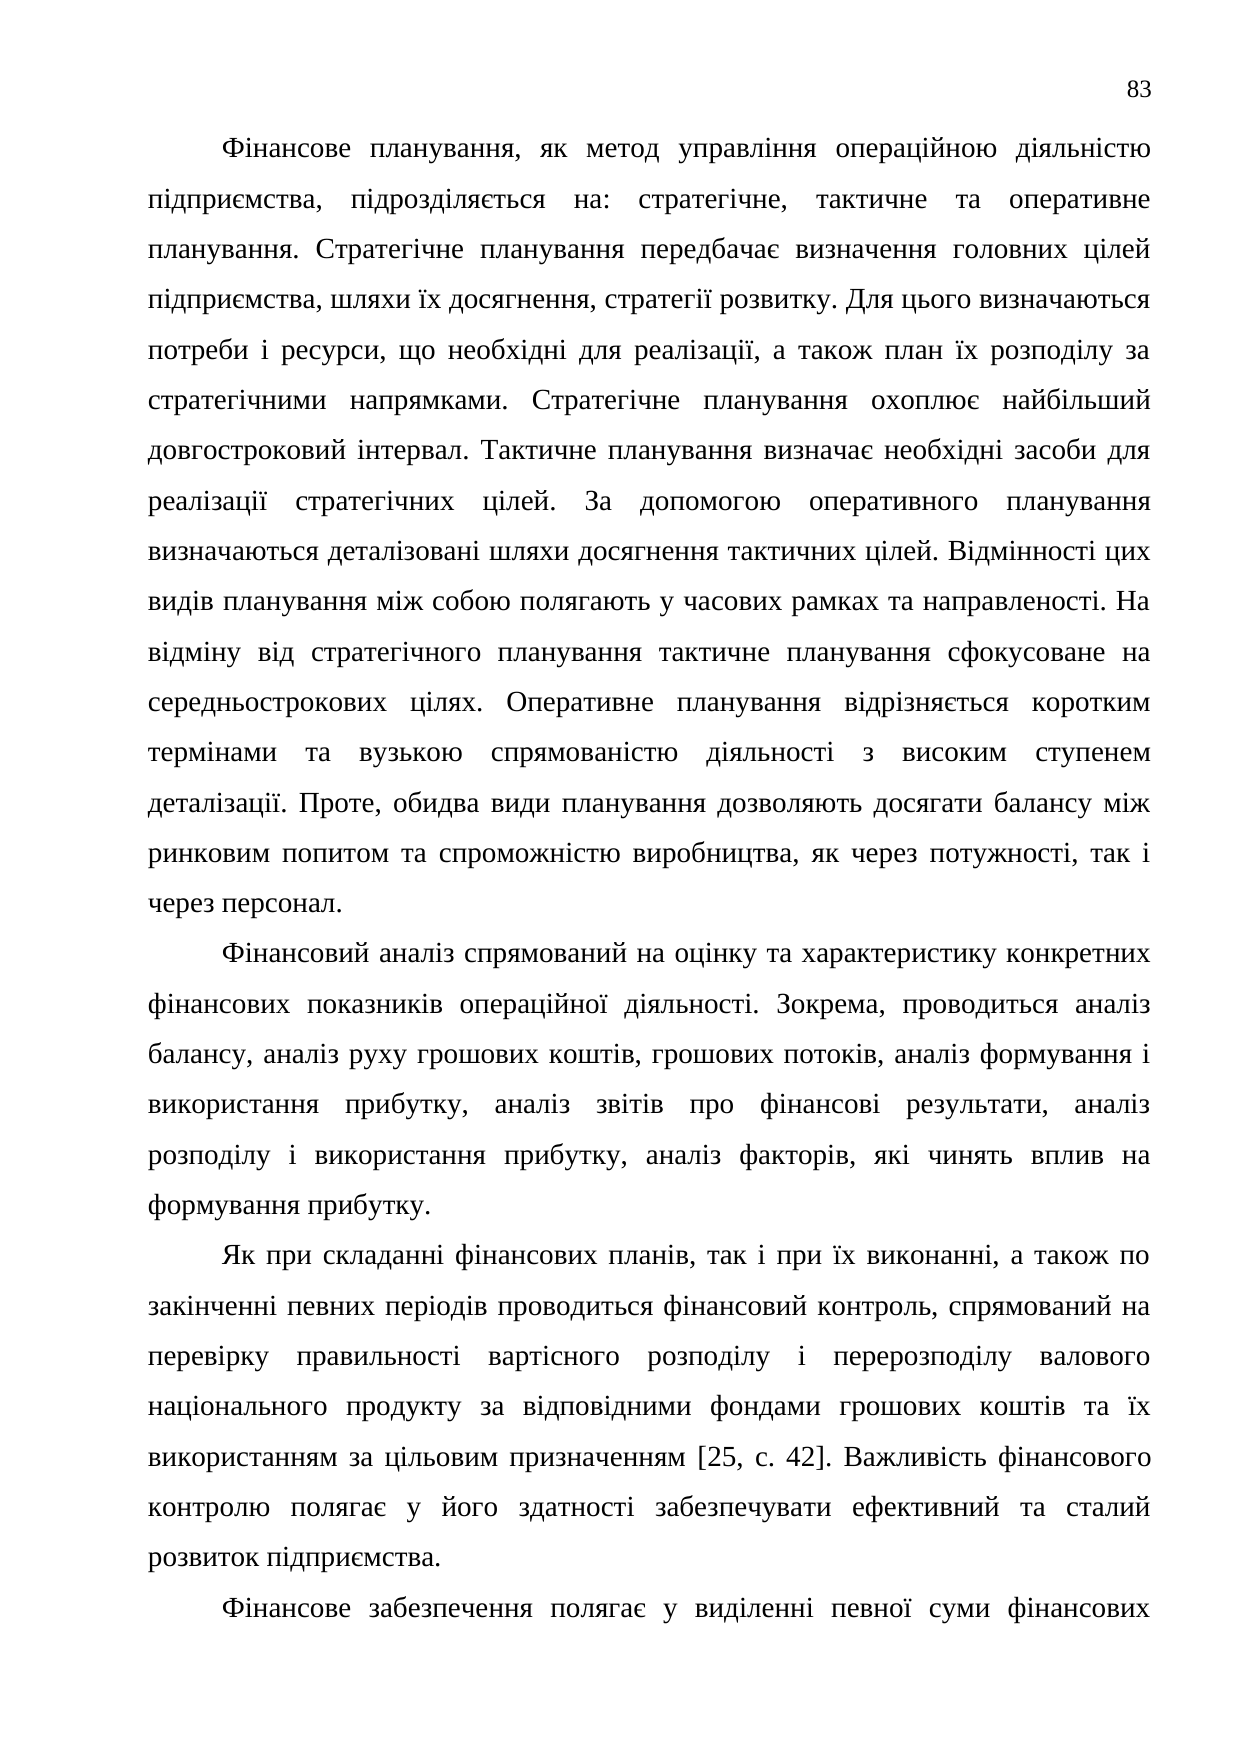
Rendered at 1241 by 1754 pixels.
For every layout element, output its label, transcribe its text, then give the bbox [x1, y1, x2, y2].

text Фінансовий аналіз спрямований на оцінку та характеристику конкретних фінансових показників операційної діяльності. Зокрема, проводиться аналіз балансу, аналіз руху грошових коштів, грошових потоків, аналіз формування і використання прибутку, аналіз звітів про фінансові результати, аналіз розподілу і використання прибутку, аналіз факторів, які чинять вплив на формування прибутку. [148, 936, 1152, 1221]
text Фінансове планування, як метод управління операційною діяльністю підприємства, підрозділяється на: стратегічне, тактичне та оперативне планування. Стратегічне планування передбачає визначення головних цілей підприємства, шляхи їх досягнення, стратегії розвитку. Для цього визначаються потреби і ресурси, що необхідні для реалізації, а також план їх розподілу за стратегічними напрямками. Стратегічне планування охоплює найбільший довгостроковий інтервал. Тактичне планування визначає необхідні засоби для реалізації стратегічних цілей. За допомогою оперативного планування визначаються деталізовані шляхи досягнення тактичних цілей. Відмінності цих видів планування між собою полягають у часових рамках та направленості. На відміну від стратегічного планування тактичне планування сфокусоване на середньострокових цілях. Оперативне планування відрізняється коротким термінами та вузькою спрямованістю діяльності з високим ступенем деталізації. Проте, обидва види планування дозволяють досягати балансу між ринковим попитом та спроможністю виробництва, як через потужності, так і через персонал. [148, 131, 1152, 919]
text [148, 1590, 1152, 1623]
text Як при складанні фінансових планів, так і при їх виконанні, а також по закінченні певних періодів проводиться фінансовий контроль, спрямований на перевірку правильності вартісного розподілу і перерозподілу валового національного продукту за відповідними фондами грошових коштів та їх використанням за цільовим призначенням [25, c. 42]. Важливість фінансового контролю полягає у його здатності забезпечувати ефективний та сталий розвиток підприємства. [148, 1237, 1152, 1573]
